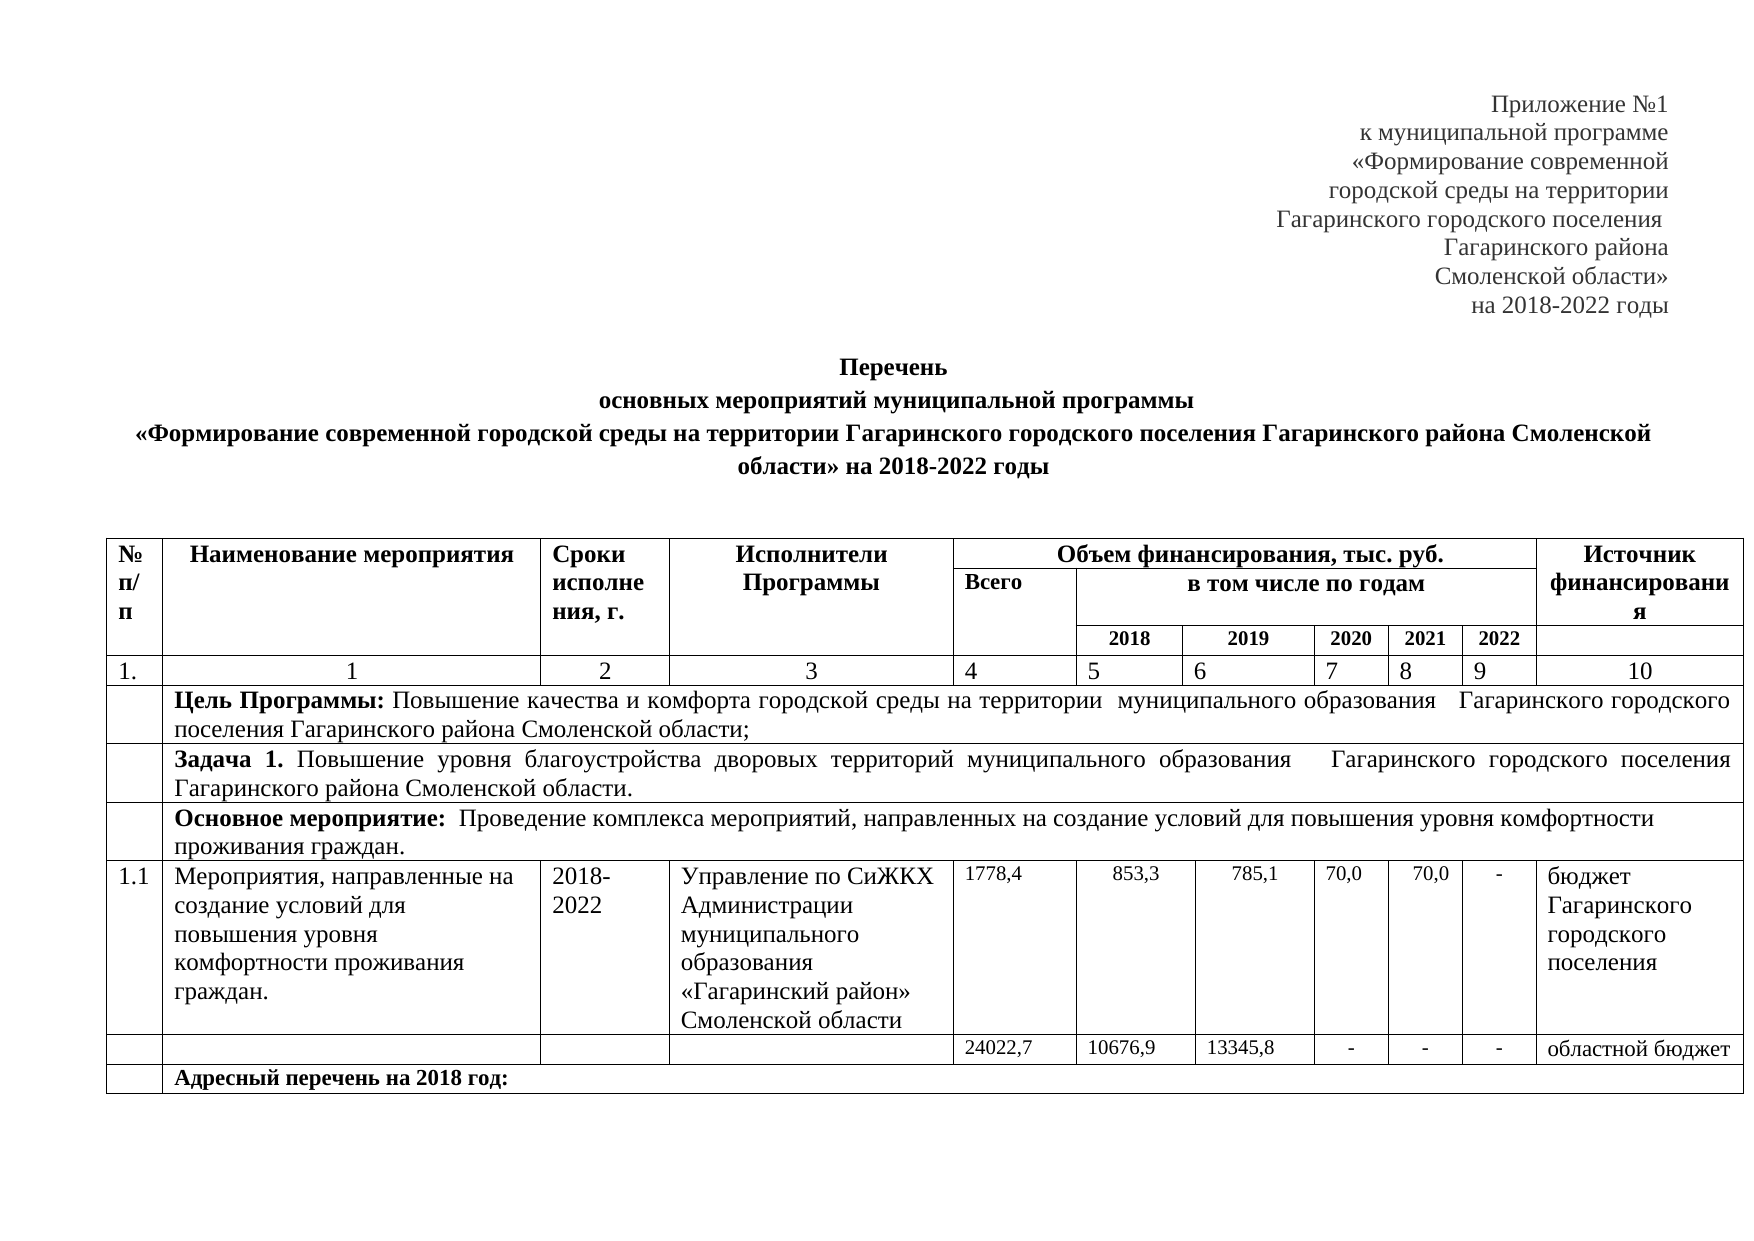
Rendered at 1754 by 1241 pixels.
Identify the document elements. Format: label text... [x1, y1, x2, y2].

text Смоленской области» [1270, 261, 1668, 290]
table_cell [670, 1035, 953, 1063]
text Гагаринского района [1270, 232, 1668, 261]
table_cell 9 [1463, 656, 1536, 684]
table_cell Управление по СиЖКХ Администрации муниципального образования «Гагаринский район» Смоленской области [670, 861, 953, 1034]
table_cell [107, 744, 162, 802]
table_cell 1 [163, 656, 540, 684]
table_cell Адресный перечень на 2018 год: [163, 1065, 1743, 1093]
text городской среды на территории [1270, 175, 1668, 204]
table_cell 2020 [1315, 626, 1388, 655]
table_cell [107, 803, 162, 860]
table_cell 853,3 [1077, 861, 1195, 1034]
table_cell 13345,8 [1196, 1035, 1314, 1063]
table_cell Цель Программы: Повышение качества и комфорта городской среды на территории муниципального образования Гагаринского городского поселения Гагаринского района Смоленской области; [163, 686, 1743, 743]
table_cell в том числе по годам [1077, 569, 1536, 625]
table_cell 2021 [1389, 626, 1462, 655]
table_cell 10 [1537, 656, 1743, 684]
table_cell Мероприятия, направленные на создание условий для повышения уровня комфортности проживания граждан. [163, 861, 540, 1034]
table_header Сроки исполнения, г. [541, 539, 669, 655]
table_cell бюджет Гагаринского городского поселения [1537, 861, 1743, 1034]
table_cell 2018-2022 [541, 861, 669, 1034]
table_cell Всего [954, 569, 1076, 655]
table_cell 5 [1077, 656, 1182, 684]
text на 2018-2022 годы [1270, 290, 1668, 319]
table_cell 2019 [1183, 626, 1314, 655]
table_header Источник финансирования [1537, 539, 1743, 625]
table_cell [541, 1035, 669, 1063]
table_cell [107, 686, 162, 743]
table_cell [1537, 626, 1743, 655]
text «Формирование современной [1270, 146, 1668, 175]
text Приложение №1 [1270, 89, 1668, 117]
text к муниципальной программе [1270, 117, 1668, 146]
table_cell Основное мероприятие: Проведение комплекса мероприятий, направленных на создание условий для повышения уровня комфортности проживания граждан. [163, 803, 1743, 860]
table_cell 70,0 [1315, 861, 1388, 1034]
table_cell 1.1 [107, 861, 162, 1034]
table_cell - [1463, 861, 1536, 1034]
table_cell 24022,7 [954, 1035, 1076, 1063]
table_cell 2022 [1463, 626, 1536, 655]
table_cell 2018 [1077, 626, 1182, 655]
text основных мероприятий муниципальной программы [118, 385, 1668, 413]
table_cell [163, 1035, 540, 1063]
table_cell 785,1 [1196, 861, 1314, 1034]
table_cell 2 [541, 656, 669, 684]
table_header Наименование мероприятия [163, 539, 540, 655]
table_cell Задача 1. Повышение уровня благоустройства дворовых территорий муниципального образования Гагаринского городского поселения Гагаринского района Смоленской области. [163, 744, 1743, 802]
table_header Исполнители Программы [670, 539, 953, 655]
table_cell 4 [954, 656, 1076, 684]
text Гагаринского городского поселения [1270, 204, 1668, 232]
table_cell [107, 1035, 162, 1063]
table_cell 70,0 [1389, 861, 1462, 1034]
table_cell [107, 1065, 162, 1093]
table_cell 1778,4 [954, 861, 1076, 1034]
table_cell 8 [1389, 656, 1462, 684]
table_cell - [1463, 1035, 1536, 1063]
text «Формирование современной городской среды на территории Гагаринского городского поселения Гагаринского района Смоленской области» на 2018-2022 годы [118, 418, 1668, 479]
text Перечень [118, 352, 1668, 380]
table_cell областной бюджет [1537, 1035, 1743, 1063]
table_cell - [1389, 1035, 1462, 1063]
table_header №п/п [107, 539, 162, 655]
table_cell 3 [670, 656, 953, 684]
table_cell 1. [107, 656, 162, 684]
table_cell 10676,9 [1077, 1035, 1195, 1063]
table_cell - [1315, 1035, 1388, 1063]
table_header Объем финансирования, тыс. руб. [954, 539, 1536, 567]
table_cell 7 [1315, 656, 1388, 684]
table_cell 6 [1183, 656, 1314, 684]
